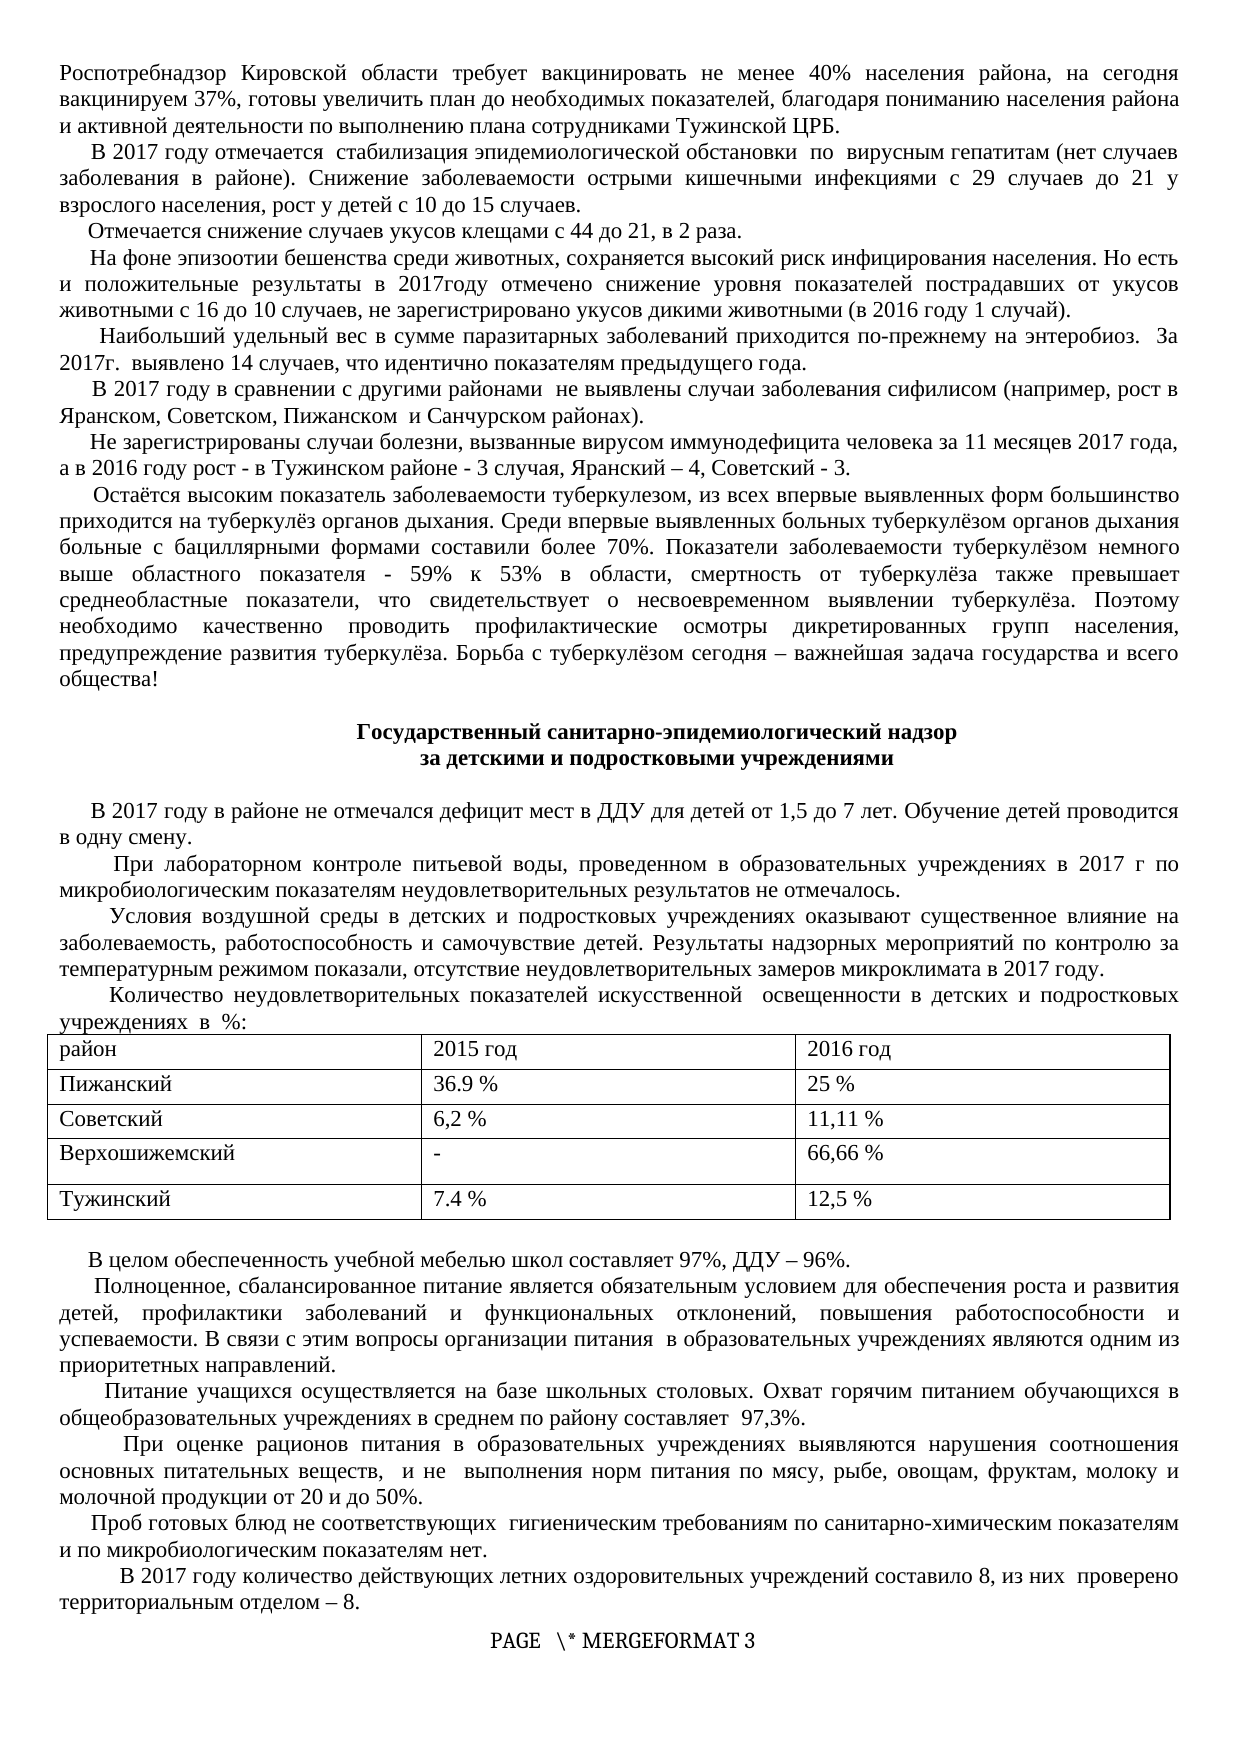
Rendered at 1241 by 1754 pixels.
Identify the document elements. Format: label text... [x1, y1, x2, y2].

text Не зарегистрированы случаи болезни, вызванные вирусом иммунодефицита человека за 11 месяцев 2017 года, а в 2016 году рост - в Тужинском районе - 3 случая, Яранский – 4, Советский - 3. [59, 428, 1181, 481]
table_cell 66,66 % [796, 1139, 1169, 1184]
table_cell Пижанский [48, 1070, 421, 1103]
text В целом обеспеченность учебной мебелью школ составляет 97%, ДДУ – 96%. [59, 1246, 1181, 1272]
text Условия воздушной среды в детских и подростковых учреждениях оказывают существенное влияние на заболеваемость, работоспособность и самочувствие детей. Результаты надзорных мероприятий по контролю за температурным режимом показали, отсутствие неудовлетворительных замеров микроклимата в 2017 году. [59, 902, 1181, 981]
text Питание учащихся осуществляется на базе школьных столовых. Охват горячим питанием обучающихся в общеобразовательных учреждениях в среднем по району составляет 97,3%. [59, 1378, 1181, 1430]
table_cell Верхошижемский [48, 1139, 421, 1184]
text В 2017 году в сравнении с другими районами не выявлены случаи заболевания сифилисом (например, рост в Яранском, Советском, Пижанском и Санчурском районах). [59, 375, 1181, 428]
text Остаётся высоким показатель заболеваемости туберкулезом, из всех впервые выявленных форм большинство приходится на туберкулёз органов дыхания. Среди впервые выявленных больных туберкулёзом органов дыхания больные с бациллярными формами составили более 70%. Показатели заболеваемости туберкулёзом немного выше областного показателя - 59% к 53% в области, смертность от туберкулёза также превышает среднеобластные показатели, что свидетельствует о несвоевременном выявлении туберкулёза. Поэтому необходимо качественно проводить профилактические осмотры дикретированных групп населения, предупреждение развития туберкулёза. Борьба с туберкулёзом сегодня – важнейшая задача государства и всего общества! [59, 481, 1181, 692]
table_cell 6,2 % [422, 1105, 795, 1138]
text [59, 59, 1181, 138]
text В 2017 году в районе не отмечался дефицит мест в ДДУ для детей от 1,5 до 7 лет. Обучение детей проводится в одну смену. [59, 797, 1181, 850]
text В 2017 году количество действующих летних оздоровительных учреждений составило 8, из них проверено территориальным отделом – 8. [59, 1562, 1181, 1615]
text Количество неудовлетворительных показателей искусственной освещенности в детских и подростковых учреждениях в %: [59, 981, 1181, 1034]
text Отмечается снижение случаев укусов клещами с 44 до 21, в 2 раза. [59, 217, 1181, 243]
text Проб готовых блюд не соответствующих гигиеническим требованиям по санитарно-химическим показателям и по микробиологическим показателям нет. [59, 1509, 1181, 1562]
table_cell 7.4 % [422, 1185, 795, 1218]
table_cell 12,5 % [796, 1185, 1169, 1218]
table_cell - [422, 1139, 795, 1184]
table_header район [48, 1035, 421, 1069]
text Полноценное, сбалансированное питание является обязательным условием для обеспечения роста и развития детей, профилактики заболеваний и функциональных отклонений, повышения работоспособности и успеваемости. В связи с этим вопросы организации питания в образовательных учреждениях являются одним из приоритетных направлений. [59, 1272, 1181, 1378]
text При лабораторном контроле питьевой воды, проведенном в образовательных учреждениях в 2017 г по микробиологическим показателям неудовлетворительных результатов не отмечалось. [59, 850, 1181, 902]
table_cell 11,11 % [796, 1105, 1169, 1138]
table_header 2016 год [796, 1035, 1169, 1069]
table_cell 25 % [796, 1070, 1169, 1103]
table_cell 36.9 % [422, 1070, 795, 1103]
table_header 2015 год [422, 1035, 795, 1069]
text Наибольший удельный вес в сумме паразитарных заболеваний приходится по-прежнему на энтеробиоз. За 2017г. выявлено 14 случаев, что идентично показателям предыдущего года. [59, 323, 1181, 375]
text Государственный санитарно-эпидемиологический надзор [59, 718, 1181, 744]
text В 2017 году отмечается стабилизация эпидемиологической обстановки по вирусным гепатитам (нет случаев заболевания в районе). Снижение заболеваемости острыми кишечными инфекциями с 29 случаев до 21 у взрослого населения, рост у детей с 10 до 15 случаев. [59, 138, 1181, 217]
text за детскими и подростковыми учреждениями [59, 744, 1181, 771]
text На фоне эпизоотии бешенства среди животных, сохраняется высокий риск инфицирования населения. Но есть и положительные результаты в 2017году отмечено снижение уровня показателей пострадавших от укусов животными с 16 до 10 случаев, не зарегистрировано укусов дикими животными (в 2016 году 1 случай). [59, 243, 1181, 323]
text При оценке рационов питания в образовательных учреждениях выявляются нарушения соотношения основных питательных веществ, и не выполнения норм питания по мясу, рыбе, овощам, фруктам, молоку и молочной продукции от 20 и до 50%. [59, 1430, 1181, 1509]
table_cell Советский [48, 1105, 421, 1138]
table_cell Тужинский [48, 1185, 421, 1218]
